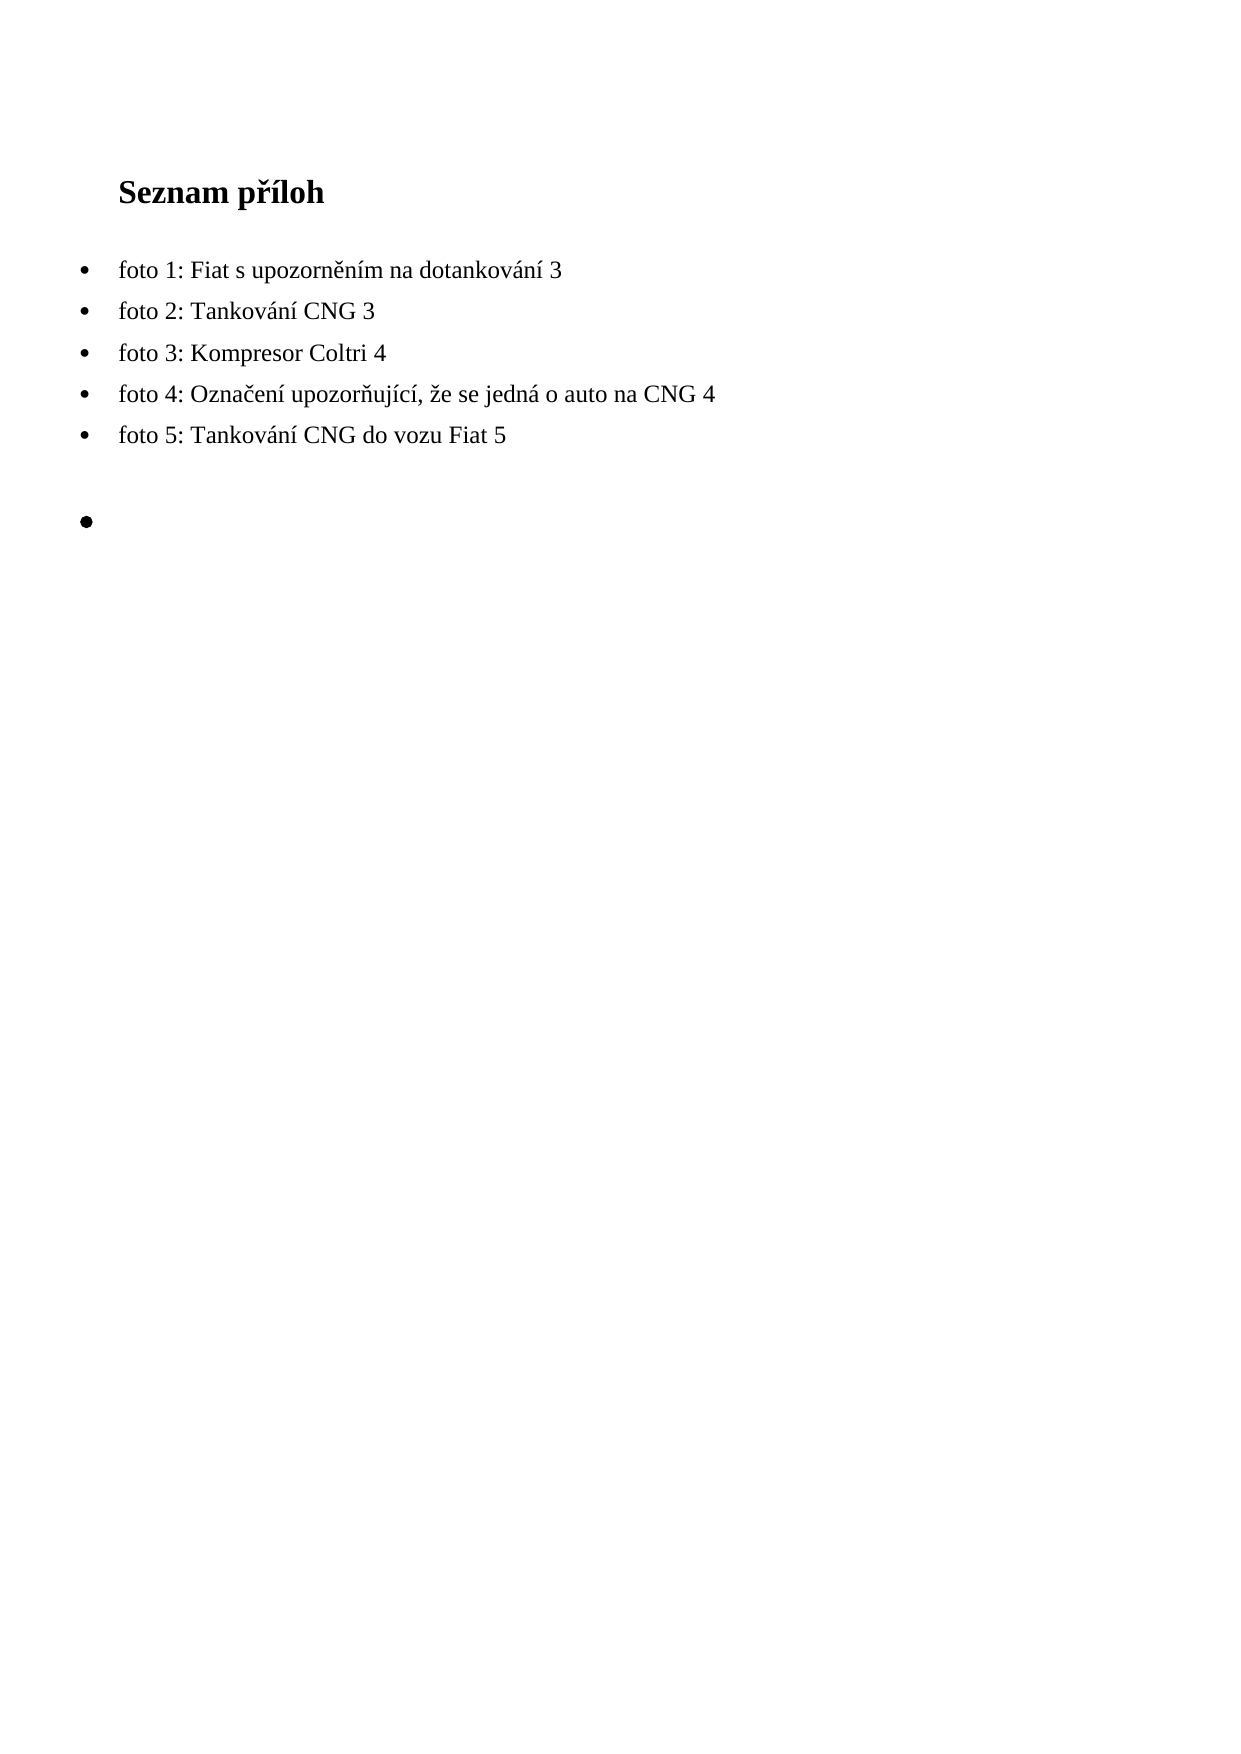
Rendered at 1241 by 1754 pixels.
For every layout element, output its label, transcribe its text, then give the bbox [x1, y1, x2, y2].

list foto 5: Tankování CNG do vozu Fiat 5 [81, 420, 1107, 449]
list foto 3: Kompresor Coltri 4 [81, 338, 1107, 366]
list foto 1: Fiat s upozorněním na dotankování 3 [81, 255, 1107, 284]
subtitle Seznam příloh [118, 173, 1107, 211]
list foto 2: Tankování CNG 3 [81, 296, 1107, 325]
list foto 4: Označení upozorňující, že se jedná o auto na CNG 4 [81, 379, 1107, 408]
